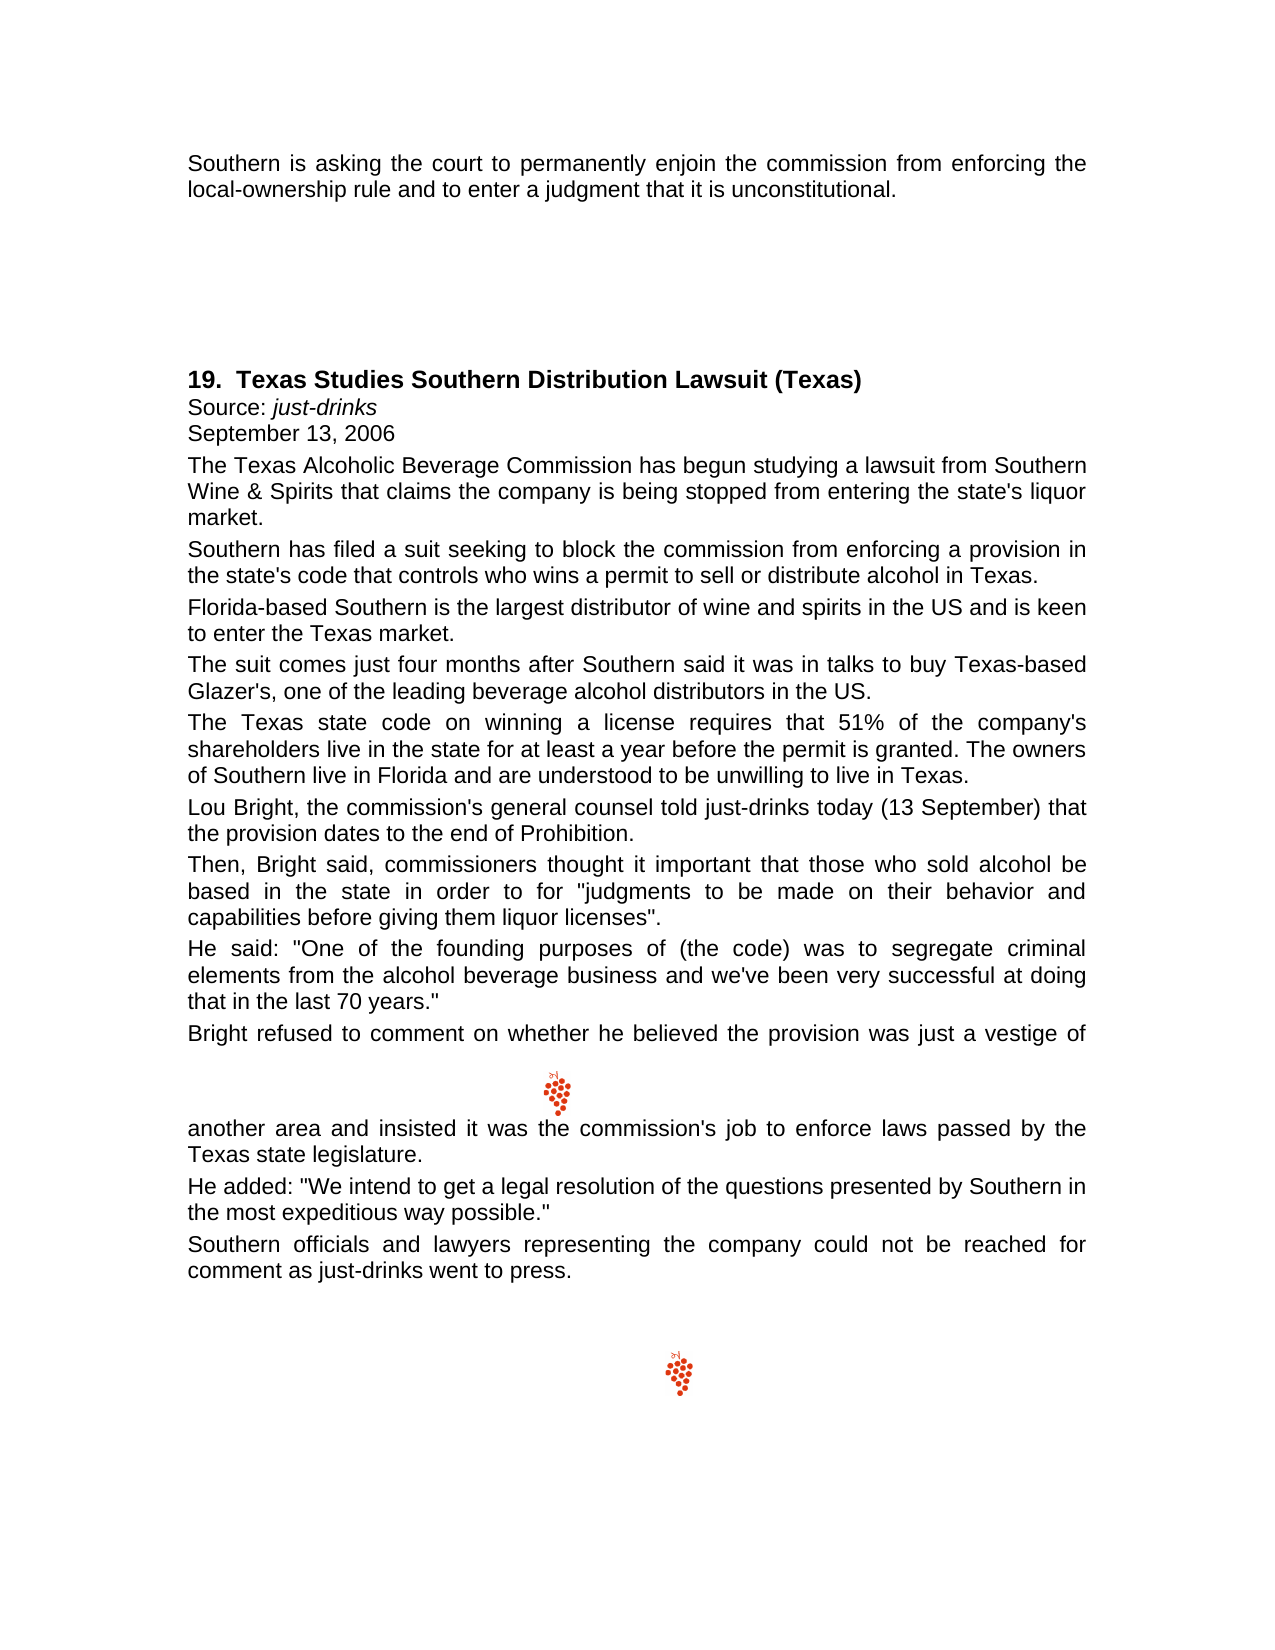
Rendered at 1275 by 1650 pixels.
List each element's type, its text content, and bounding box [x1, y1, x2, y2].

text He added: "We intend to get a legal resolution of the questions presented by Southern in the most expeditious way possible." [187, 1173, 1087, 1226]
text Lou Bright, the commission's general counsel told just-drinks today (13 September) that the provision dates to the end of Prohibition. [187, 793, 1087, 846]
text Southern is asking the court to permanently enjoin the commission from enforcing the local-ownership rule and to enter a judgment that it is unconstitutional. [187, 150, 1087, 203]
picture [665, 1351, 693, 1396]
text Bright refused to comment on whether he believed the provision was just a vestige of another area and insisted it was the commission's job to enforce laws passed by the state legislature. [187, 1019, 1087, 1168]
text Southern has filed a suit seeking to block the commission from enforcing a provision in the state's code that controls who wins a permit to sell or distribute alcohol in . [187, 536, 1087, 588]
text Florida-based Southern is the largest distributor of wine and spirits in the and is keen to enter the market. [187, 594, 1087, 646]
text 19. Studies Southern Distribution Lawsuit () [187, 365, 1087, 394]
text He said: "One of the founding purposes of (the code) was to segregate criminal elements from the alcohol beverage business and we've been very successful at doing that in the last 70 years." [187, 935, 1087, 1014]
picture [543, 1071, 571, 1116]
text Source: just-drinks [187, 394, 1087, 420]
text September 13, 2006 [187, 420, 1087, 447]
text Southern officials and lawyers representing the company could not be reached for comment as just-drinks went to press. [187, 1231, 1087, 1283]
text The Texas Alcoholic Beverage Commission has begun studying a lawsuit from Southern Wine & Spirits that claims the company is being stopped from entering the state's liquor market. [187, 452, 1087, 531]
text The state code on winning a license requires that 51% of the company's shareholders live in the state for at least a year before the permit is granted. The owners of Southern live in and are understood to be unwilling to live in . [187, 709, 1087, 788]
text Then, Bright said, commissioners thought it important that those who sold alcohol be based in the state in order to for "judgments to be made on their behavior and capabilities before giving them liquor licenses". [187, 851, 1087, 930]
text The suit comes just four months after Southern said it was in talks to buy Texas-based Glazer's, one of the leading beverage alcohol distributors in the . [187, 651, 1087, 704]
